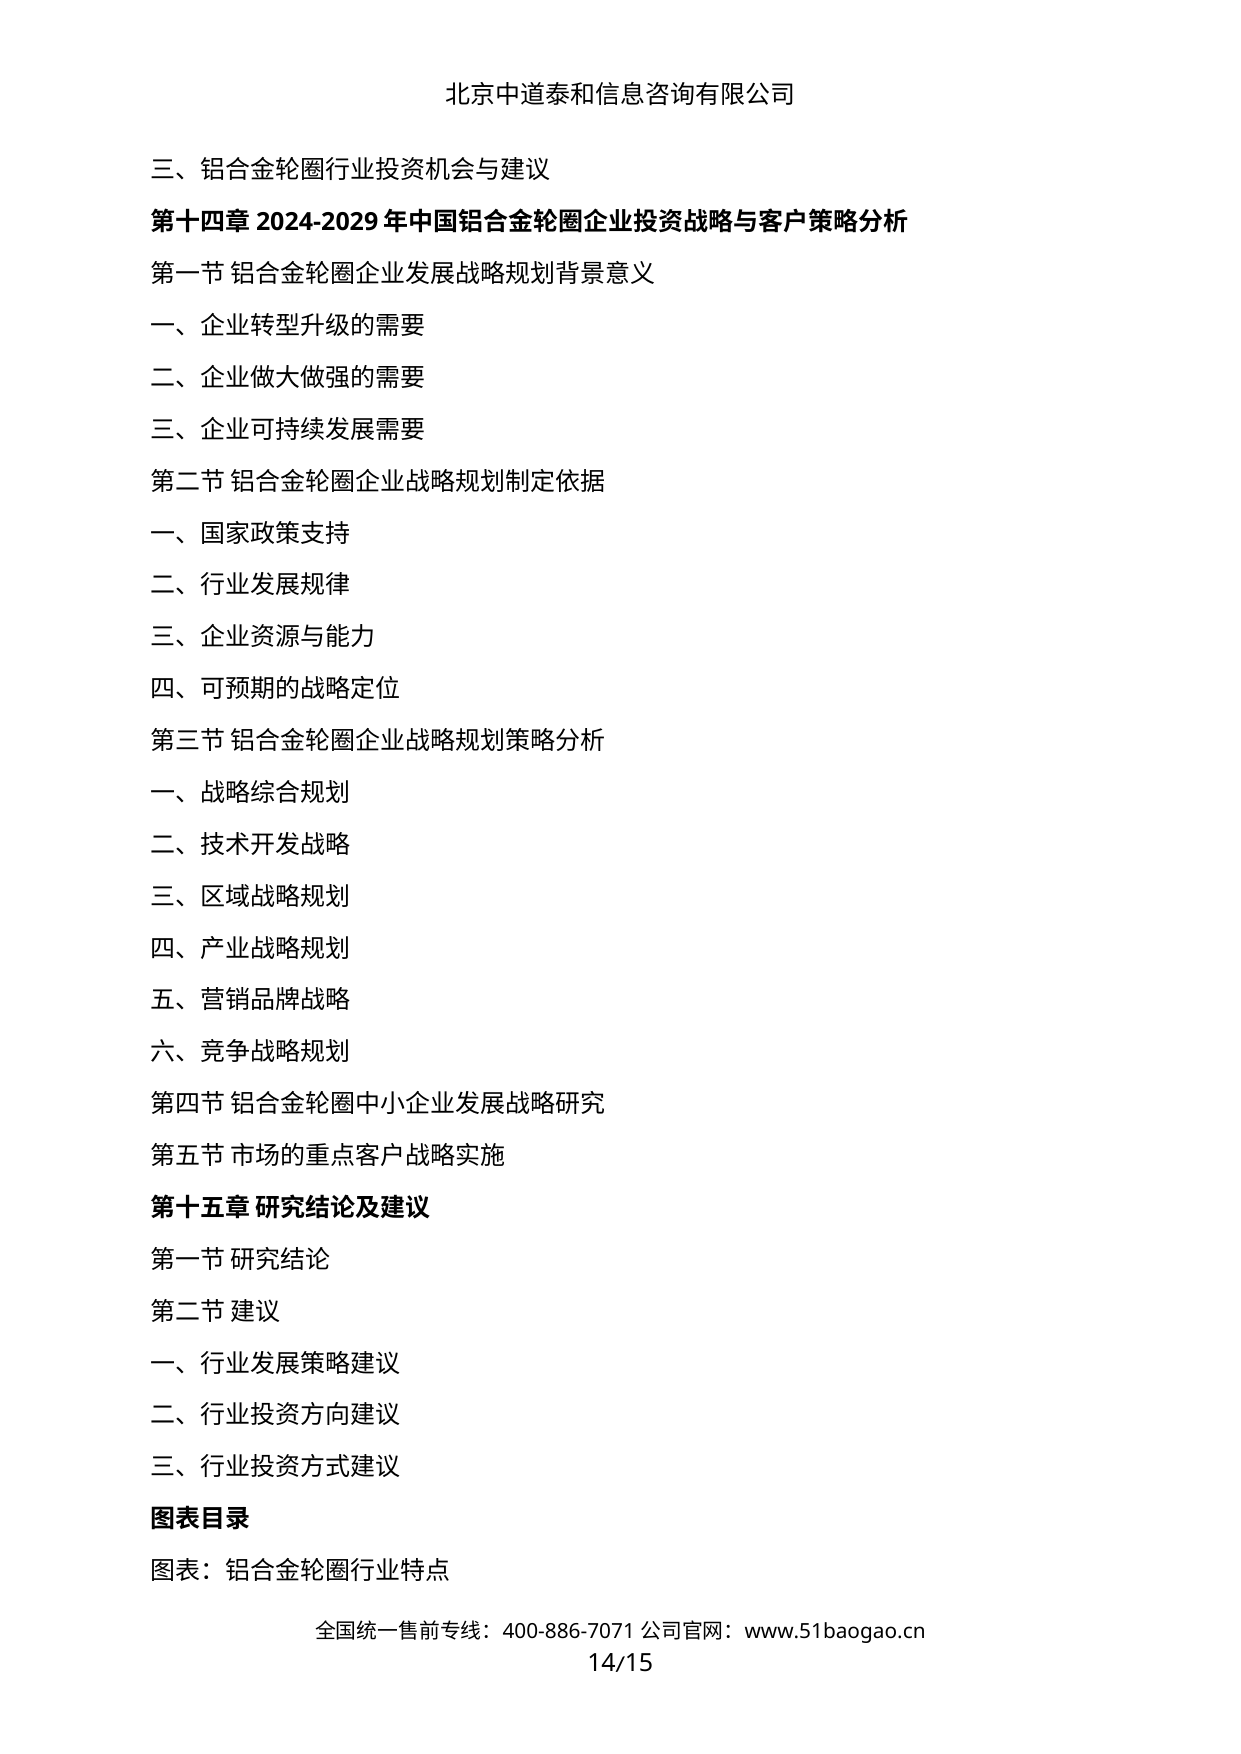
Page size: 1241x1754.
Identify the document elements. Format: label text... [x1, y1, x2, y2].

text 二、技术开发战略 [150, 824, 1090, 861]
text 三、企业资源与能力 [150, 617, 1090, 653]
text 三、区域战略规划 [150, 876, 1090, 912]
text 第十五章 研究结论及建议 [150, 1187, 1090, 1224]
text 一、国家政策支持 [150, 513, 1090, 549]
text 六、竞争战略规划 [150, 1032, 1090, 1068]
text 四、产业战略规划 [150, 928, 1090, 964]
text 二、企业做大做强的需要 [150, 357, 1090, 394]
text 第二节 建议 [150, 1291, 1090, 1327]
text 图表：铝合金轮圈行业特点 [150, 1551, 1090, 1587]
text 三、行业投资方式建议 [150, 1447, 1090, 1483]
text 五、营销品牌战略 [150, 980, 1090, 1016]
text 第十四章 2024-2029年中国铝合金轮圈企业投资战略与客户策略分析 [150, 202, 1090, 238]
text 第四节 铝合金轮圈中小企业发展战略研究 [150, 1084, 1090, 1120]
text 三、铝合金轮圈行业投资机会与建议 [150, 150, 1090, 186]
text 第三节 铝合金轮圈企业战略规划策略分析 [150, 721, 1090, 757]
text 二、行业发展规律 [150, 565, 1090, 601]
text 一、企业转型升级的需要 [150, 306, 1090, 342]
text 图表目录 [150, 1499, 1090, 1535]
text 第一节 研究结论 [150, 1239, 1090, 1276]
text 四、可预期的战略定位 [150, 669, 1090, 705]
text 一、行业发展策略建议 [150, 1343, 1090, 1379]
text 三、企业可持续发展需要 [150, 409, 1090, 446]
text 一、战略综合规划 [150, 772, 1090, 809]
text 二、行业投资方向建议 [150, 1395, 1090, 1431]
text 第五节 市场的重点客户战略实施 [150, 1136, 1090, 1172]
text 第二节 铝合金轮圈企业战略规划制定依据 [150, 461, 1090, 497]
text 第一节 铝合金轮圈企业发展战略规划背景意义 [150, 254, 1090, 290]
